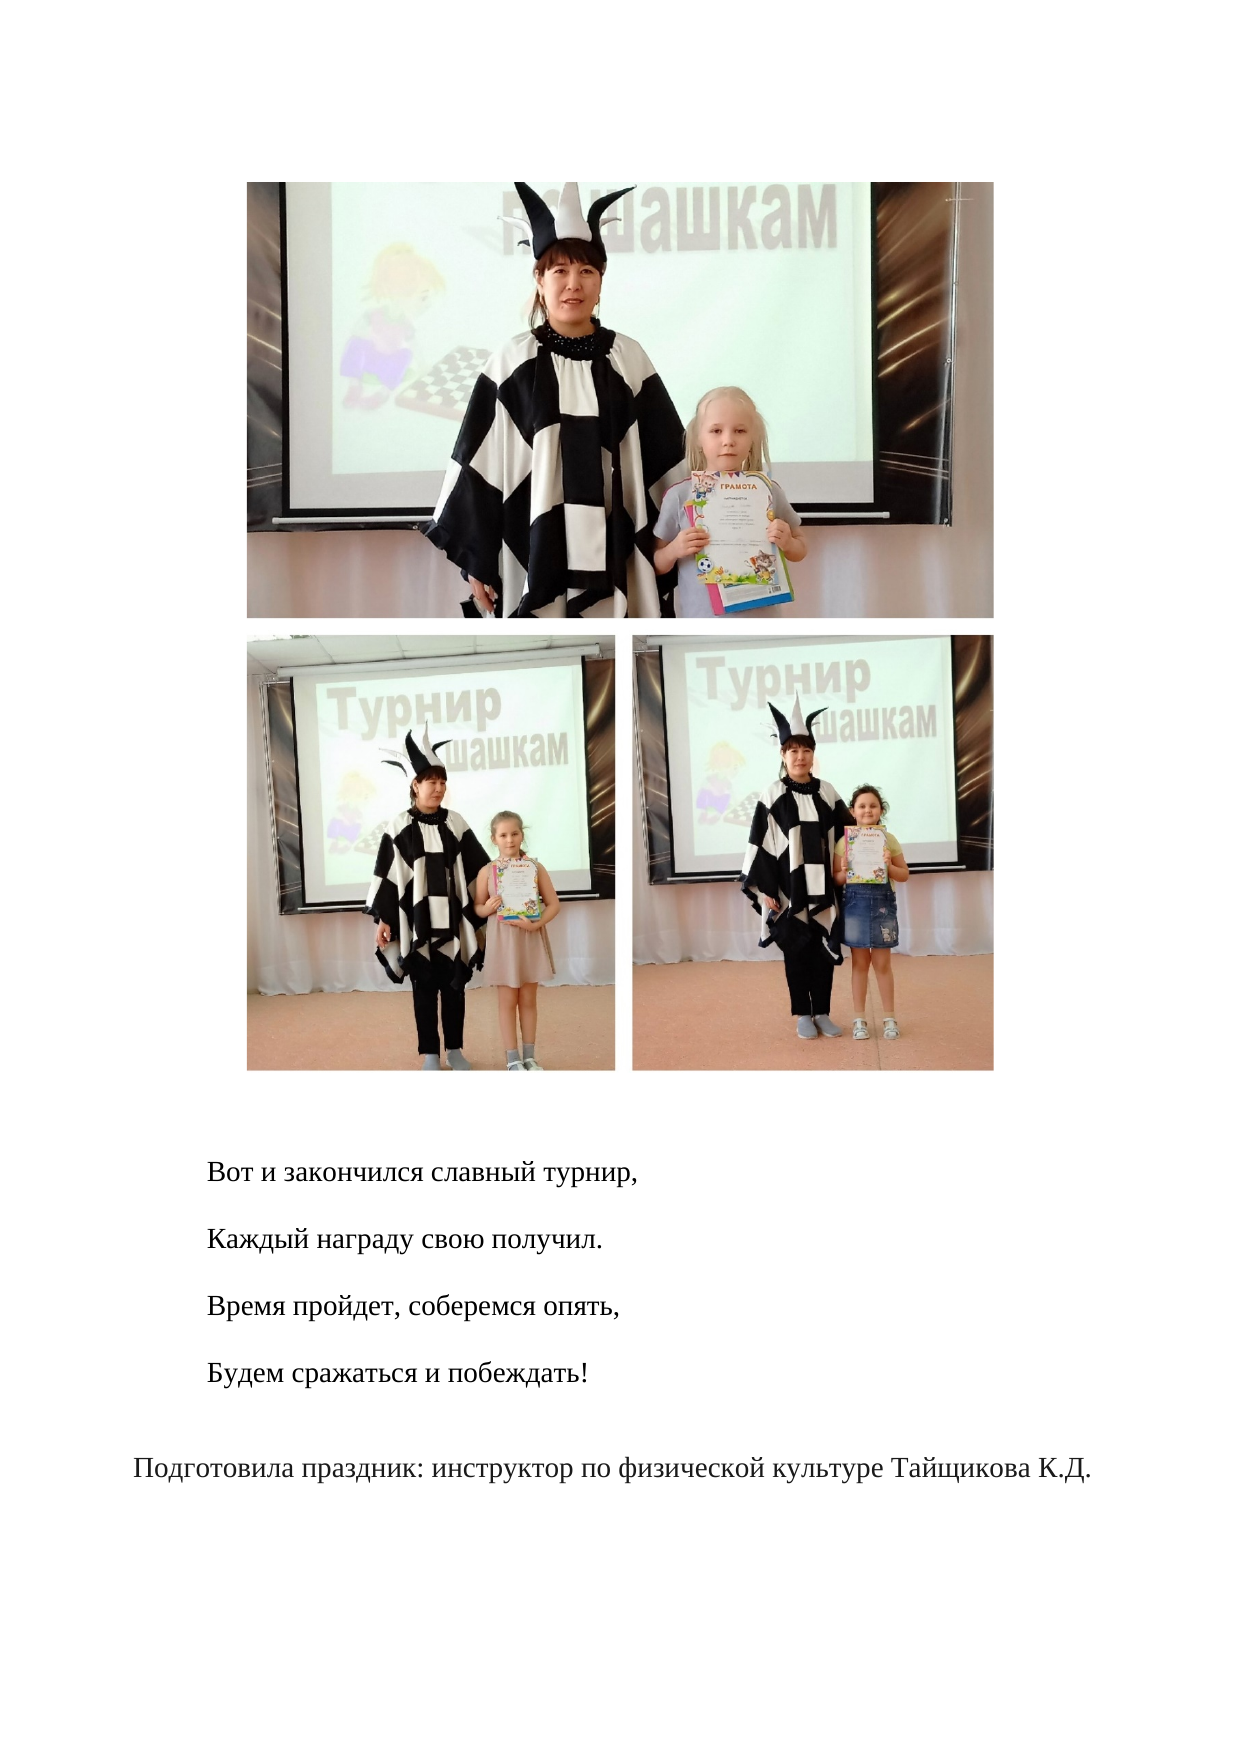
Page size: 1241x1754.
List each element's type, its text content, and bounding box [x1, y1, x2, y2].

text Подготовила праздник: инструктор по физической культуре Тайщикова К.Д. [133, 1450, 1107, 1483]
text Вот и закончился славный турнир, [133, 1154, 1107, 1187]
text Будем сражаться и побеждать! [133, 1355, 1107, 1388]
text Каждый награду свою получил. [133, 1221, 1107, 1254]
picture [246, 182, 994, 1073]
text Время пройдет, соберемся опять, [133, 1288, 1107, 1321]
